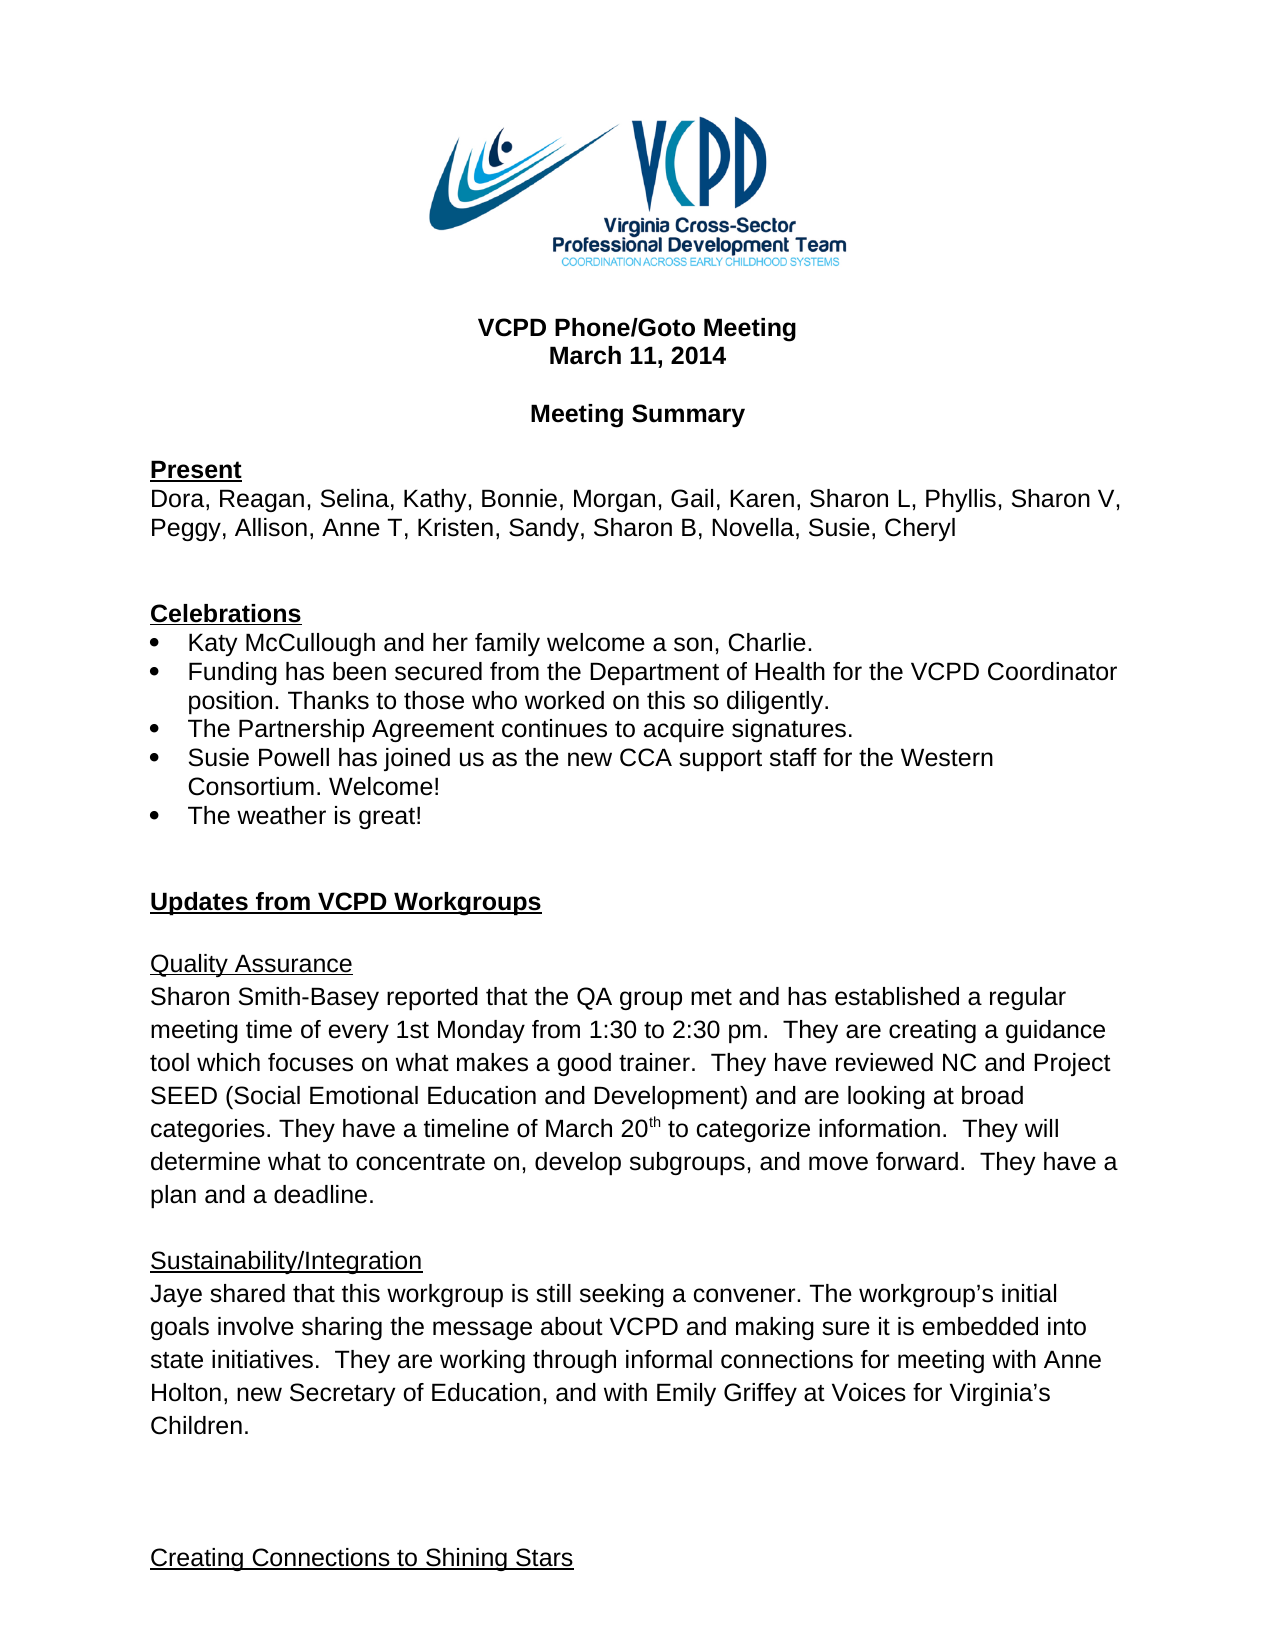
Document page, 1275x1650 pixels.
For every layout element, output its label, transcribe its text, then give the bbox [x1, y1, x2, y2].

list Katy McCullough and her family welcome a son, Charlie. [150, 628, 1125, 657]
text Quality Assurance [150, 949, 1125, 978]
list Creating Connections to Shining Stars [150, 1543, 1125, 1572]
list Sharon Smith-Basey reported that the QA group met and has established a regular meeting time of every 1st Monday from 1:30 to 2:30 pm. They are creating a guidance tool which focuses on what makes a good trainer. They have reviewed NC and Project SEED (Social Emotional Education and Development) and are looking at broad categories. They have a timeline of March 20th to categorize information. They will determine what to concentrate on, develop subgroups, and move forward. They have a plan and a deadline. [150, 982, 1125, 1209]
text Meeting Summary [150, 399, 1125, 427]
list The weather is great! [150, 801, 1125, 830]
text Updates from VCPD Workgroups [150, 887, 1125, 916]
text Sustainability/Integration [150, 1246, 1125, 1275]
list The Partnership Agreement continues to acquire signatures. [150, 714, 1125, 743]
text VCPD Phone/Goto Meeting [150, 312, 1125, 341]
text March 11, 2014 [150, 341, 1125, 370]
text Present [150, 456, 1125, 484]
text Celebrations [150, 599, 1125, 628]
picture [413, 105, 862, 278]
list Funding has been secured from the Department of Health for the VCPD Coordinator position. Thanks to those who worked on this so diligently. [150, 657, 1125, 714]
list Jaye shared that this workgroup is still seeking a convener. The workgroup’s initial goals involve sharing the message about VCPD and making sure it is embedded into state initiatives. They are working through informal connections for meeting with Anne Holton, new Secretary of Education, and with Emily Griffey at Voices for Virginia’s Children. [150, 1279, 1125, 1440]
text Dora, Reagan, Selina, Kathy, Bonnie, Morgan, Gail, Karen, Sharon L, Phyllis, Sharon V, Peggy, Allison, Anne T, Kristen, Sandy, Sharon B, Novella, Susie, Cheryl [150, 484, 1125, 542]
list Susie Powell has joined us as the new CCA support staff for the Western Consortium. Welcome! [150, 743, 1125, 801]
